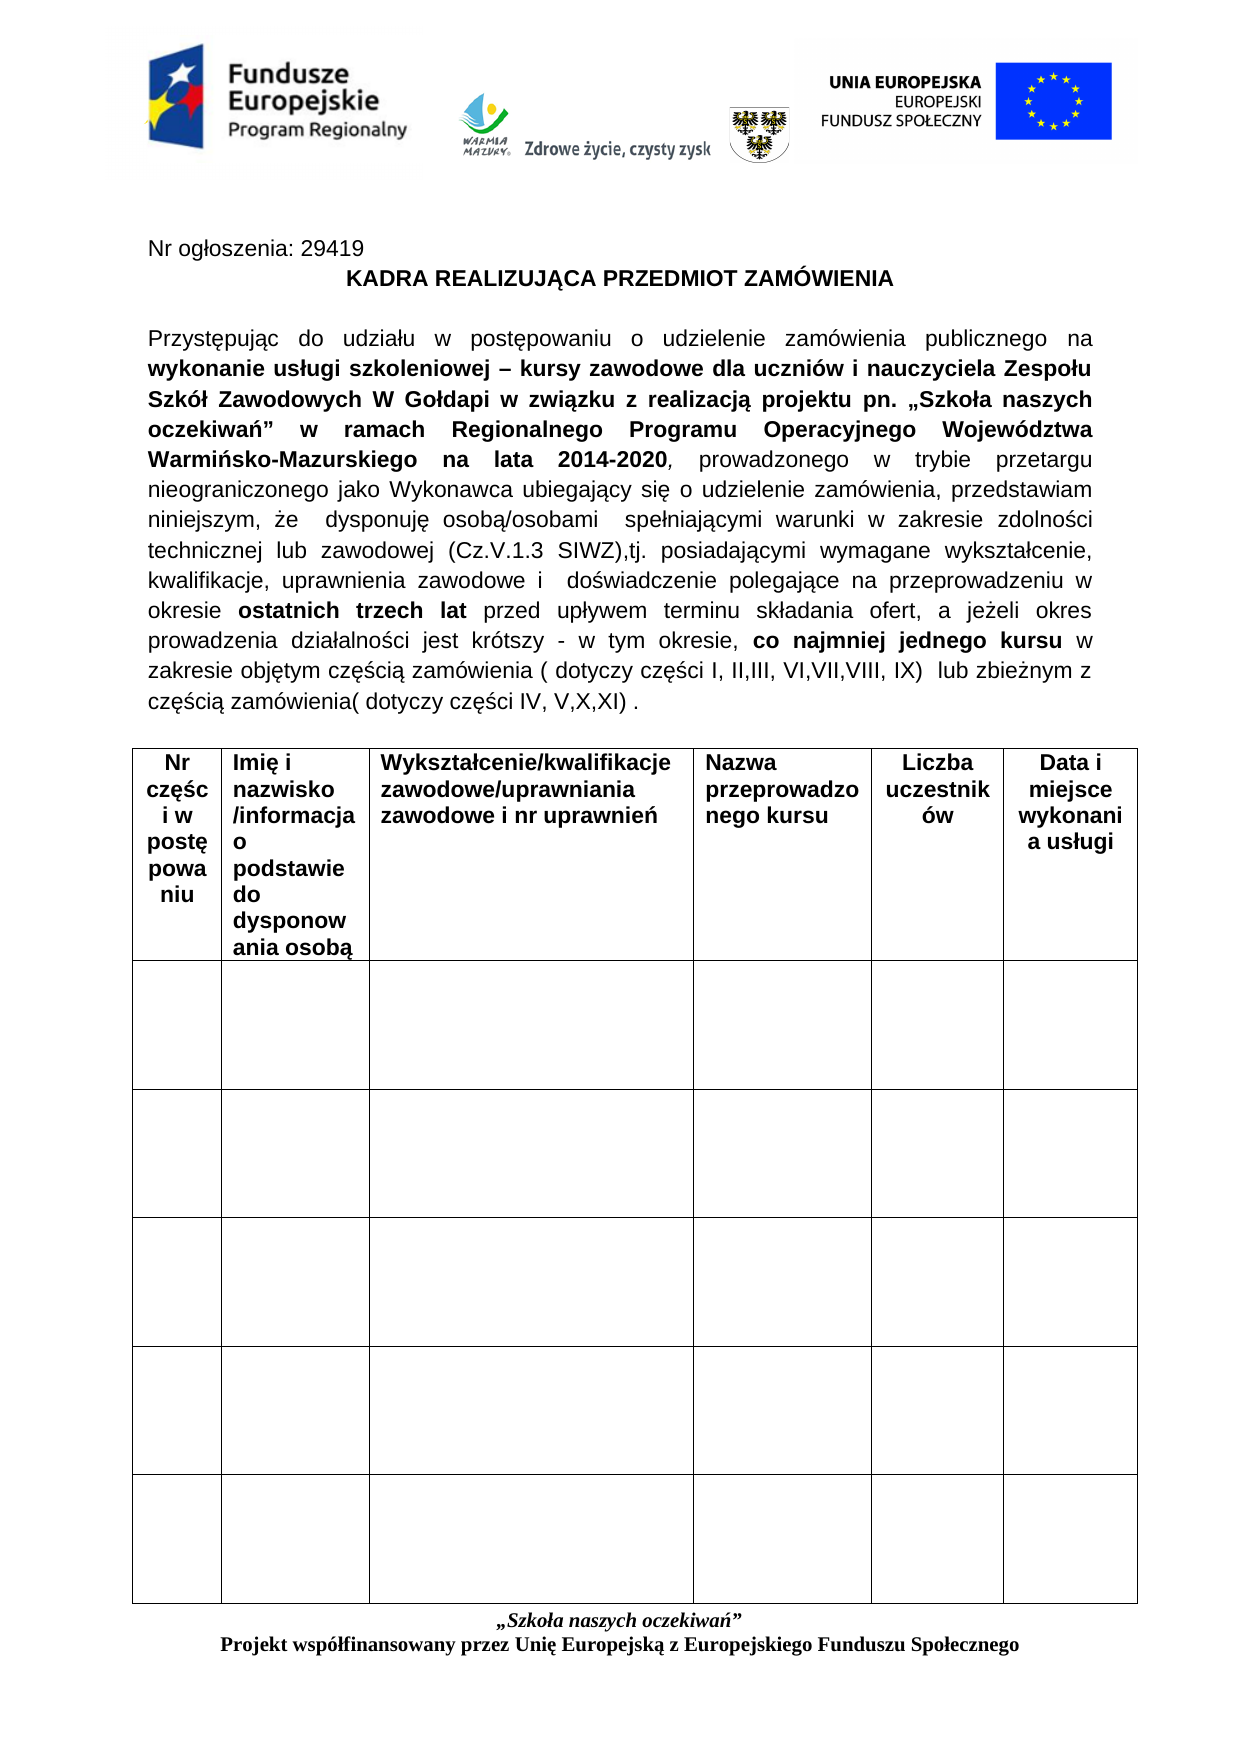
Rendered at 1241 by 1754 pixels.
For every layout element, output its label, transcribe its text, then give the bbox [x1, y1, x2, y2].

table_cell [370, 961, 693, 1088]
table_cell [872, 1218, 1003, 1346]
table_cell [1004, 1218, 1137, 1346]
table_cell [222, 1218, 369, 1346]
table_cell [133, 1218, 221, 1346]
picture [443, 89, 725, 163]
table_cell [1004, 1347, 1137, 1474]
table_cell [694, 961, 871, 1088]
table_cell [370, 1218, 693, 1346]
table_header Imię i nazwisko /informacja o podstawie do dysponowania osobą [222, 749, 369, 960]
table_cell [1004, 1475, 1137, 1603]
table_cell [694, 1347, 871, 1474]
picture [794, 38, 1138, 164]
table_header Wykształcenie/kwalifikacje zawodowe/uprawniania zawodowe i nr uprawnień [370, 749, 693, 960]
table_cell [133, 1347, 221, 1474]
table_header Data i miejsce wykonania usługi [1004, 749, 1137, 960]
table_cell [694, 1218, 871, 1346]
text Nr ogłoszenia: 29419 [148, 234, 1093, 261]
table_cell [222, 961, 369, 1088]
table_cell [133, 961, 221, 1088]
table_cell [694, 1475, 871, 1603]
table_header Nr części w postępowaniu [133, 749, 221, 960]
picture [729, 107, 790, 163]
table_cell [222, 1475, 369, 1603]
table_cell [370, 1347, 693, 1474]
picture [105, 26, 433, 180]
table_cell [872, 1475, 1003, 1603]
table_cell [872, 961, 1003, 1088]
text Przystępując do udziału w postępowaniu o udzielenie zamówienia publicznego na wykonanie usługi szkoleniowej – kursy zawodowe dla uczniów i nauczyciela Zespołu Szkół Zawodowych W Gołdapi w związku z realizacją projektu pn. „Szkoła naszych oczekiwań” w ramach Regionalnego Programu Operacyjnego Województwa Warmińsko-Mazurskiego na lata 2014-2020, prowadzonego w trybie przetargu nieograniczonego jako Wykonawca ubiegający się o udzielenie zamówienia, przedstawiam niniejszym, że dysponuję osobą/osobami spełniającymi warunki w zakresie zdolności technicznej lub zawodowej (Cz.V.1.3 SIWZ),tj. posiadającymi wymagane wykształcenie, kwalifikacje, uprawnienia zawodowe i doświadczenie polegające na przeprowadzeniu w okresie ostatnich trzech lat przed upływem terminu składania ofert, a jeżeli okres prowadzenia działalności jest krótszy - w tym okresie, co najmniej jednego kursu w zakresie objętym częścią zamówienia ( dotyczy części I, II,III, VI,VII,VIII, IX) lub zbieżnym z częścią zamówienia( dotyczy części IV, V,X,XI) . [148, 325, 1093, 714]
table_header Liczba uczestników [872, 749, 1003, 960]
table_cell [872, 1347, 1003, 1474]
text KADRA REALIZUJĄCA PRZEDMIOT ZAMÓWIENIA [148, 265, 1093, 291]
table_cell [370, 1090, 693, 1217]
table_cell [222, 1347, 369, 1474]
table_cell [133, 1475, 221, 1603]
table_cell [370, 1475, 693, 1603]
table_cell [1004, 961, 1137, 1088]
table_cell [222, 1090, 369, 1217]
table_cell [133, 1090, 221, 1217]
table_cell [694, 1090, 871, 1217]
table_header Nazwa przeprowadzonego kursu [694, 749, 871, 960]
table_cell [872, 1090, 1003, 1217]
table_cell [1004, 1090, 1137, 1217]
